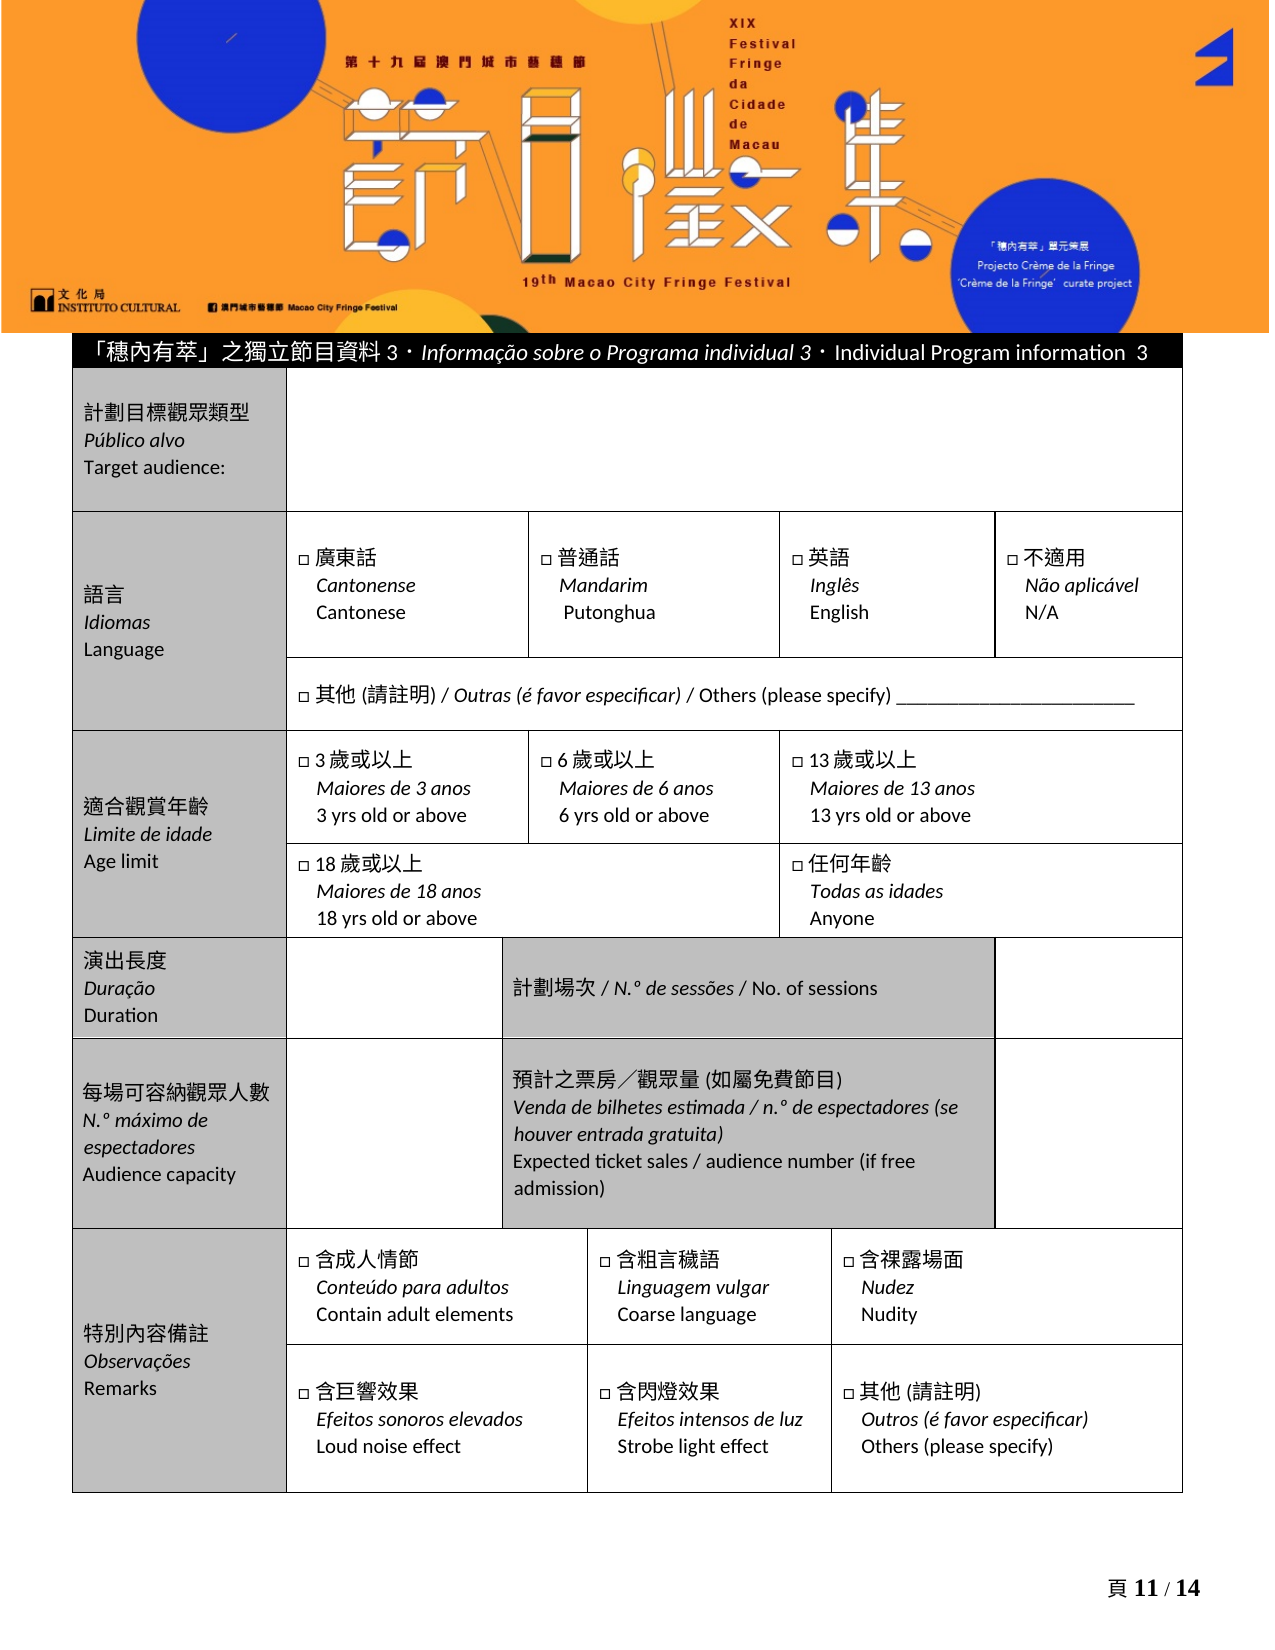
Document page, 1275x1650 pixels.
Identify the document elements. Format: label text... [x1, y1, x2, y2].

table_cell 計劃場次 / N.º de sessões / No. of sessions [503, 938, 994, 1037]
table_cell □ 不適用 Não aplicável N/A [996, 512, 1182, 657]
table_cell □ 含巨響效果 Efeitos sonoros elevados Loud noise effect [287, 1345, 587, 1492]
table_cell □ 6歲或以上 Maiores de 6 anos 6 yrs old or above [529, 731, 779, 843]
table_cell □ 13歲或以上 Maiores de 13 anos 13 yrs old or above [780, 731, 1182, 843]
table_cell 計劃目標觀眾類型Público alvo Target audience: [73, 368, 286, 511]
table_cell 適合觀賞年齡 Limite de idade Age limit [73, 731, 286, 937]
table_cell 預計之票房／觀眾量 (如屬免費節目) Venda de bilhetes estimada / n.º de espectadores (se houver entrada gratuita) Expected ticket sales / audience number (if free admission) [503, 1039, 994, 1228]
table_cell □ 英語 Inglês English [780, 512, 994, 657]
table_cell □ 任何年齡 Todas as idades Anyone [780, 844, 1182, 937]
table_cell □ 其他 (請註明) Outros (é favor especificar) Others (please specify) [832, 1345, 1182, 1492]
table_cell □ 含粗言穢語 Linguagem vulgar Coarse language [588, 1229, 831, 1344]
picture [1, 0, 1269, 333]
table_cell [287, 368, 1182, 511]
table_cell [996, 1039, 1182, 1228]
table_cell 每場可容納觀眾人數 N.º máximo de espectadores Audience capacity [73, 1039, 286, 1228]
table_cell 特別內容備註 Observações Remarks [73, 1229, 286, 1492]
table_cell 「穗內有萃」之獨立節目資料3．Informação sobre o Programa individual 3．Individual Program information 3 [73, 334, 1182, 367]
table_cell [287, 938, 502, 1037]
table_cell □ 廣東話 Cantonense Cantonese [287, 512, 528, 657]
table_cell [996, 938, 1182, 1037]
table_cell 語言 Idiomas Language [73, 512, 286, 730]
table_cell □ 其他 (請註明) / Outras (é favor especificar) / Others (please specify) _______________________ [287, 658, 1182, 730]
table_cell □ 含閃燈效果 Efeitos intensos de luz Strobe light effect [588, 1345, 831, 1492]
table_cell □ 含成人情節 Conteúdo para adultos Contain adult elements [287, 1229, 587, 1344]
table_cell □ 普通話 Mandarim Putonghua [529, 512, 779, 657]
table_cell [287, 1039, 502, 1228]
table_cell □ 3歲或以上 Maiores de 3 anos 3 yrs old or above [287, 731, 528, 843]
table_cell □ 18歲或以上 Maiores de 18 anos 18 yrs old or above [287, 844, 779, 937]
table_cell 演出長度 Duração Duration [73, 938, 286, 1037]
table_cell □ 含祼露場面 Nudez Nudity [832, 1229, 1182, 1344]
